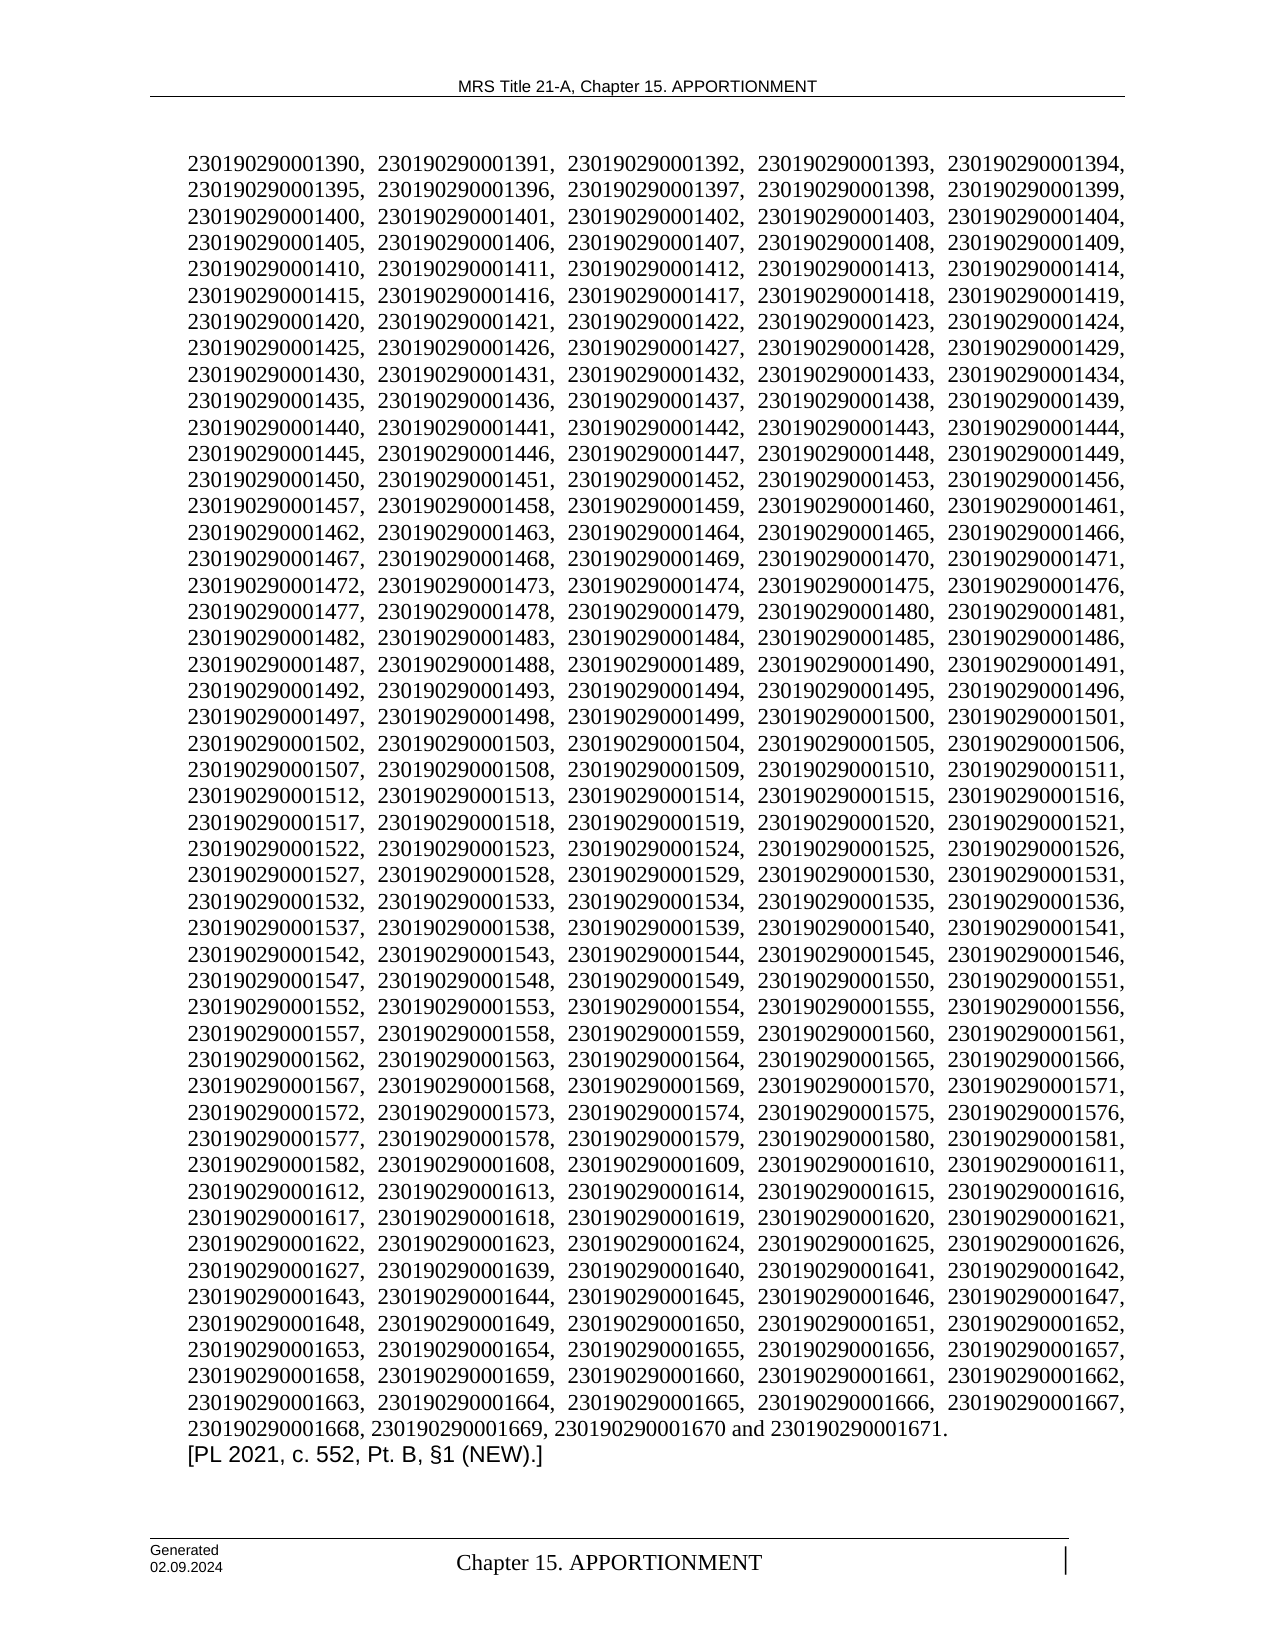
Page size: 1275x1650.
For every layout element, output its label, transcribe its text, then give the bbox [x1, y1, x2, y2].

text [187, 150, 1125, 1441]
text [PL 2021, c. 552, Pt. B, §1 (NEW).] [187, 1441, 1125, 1468]
